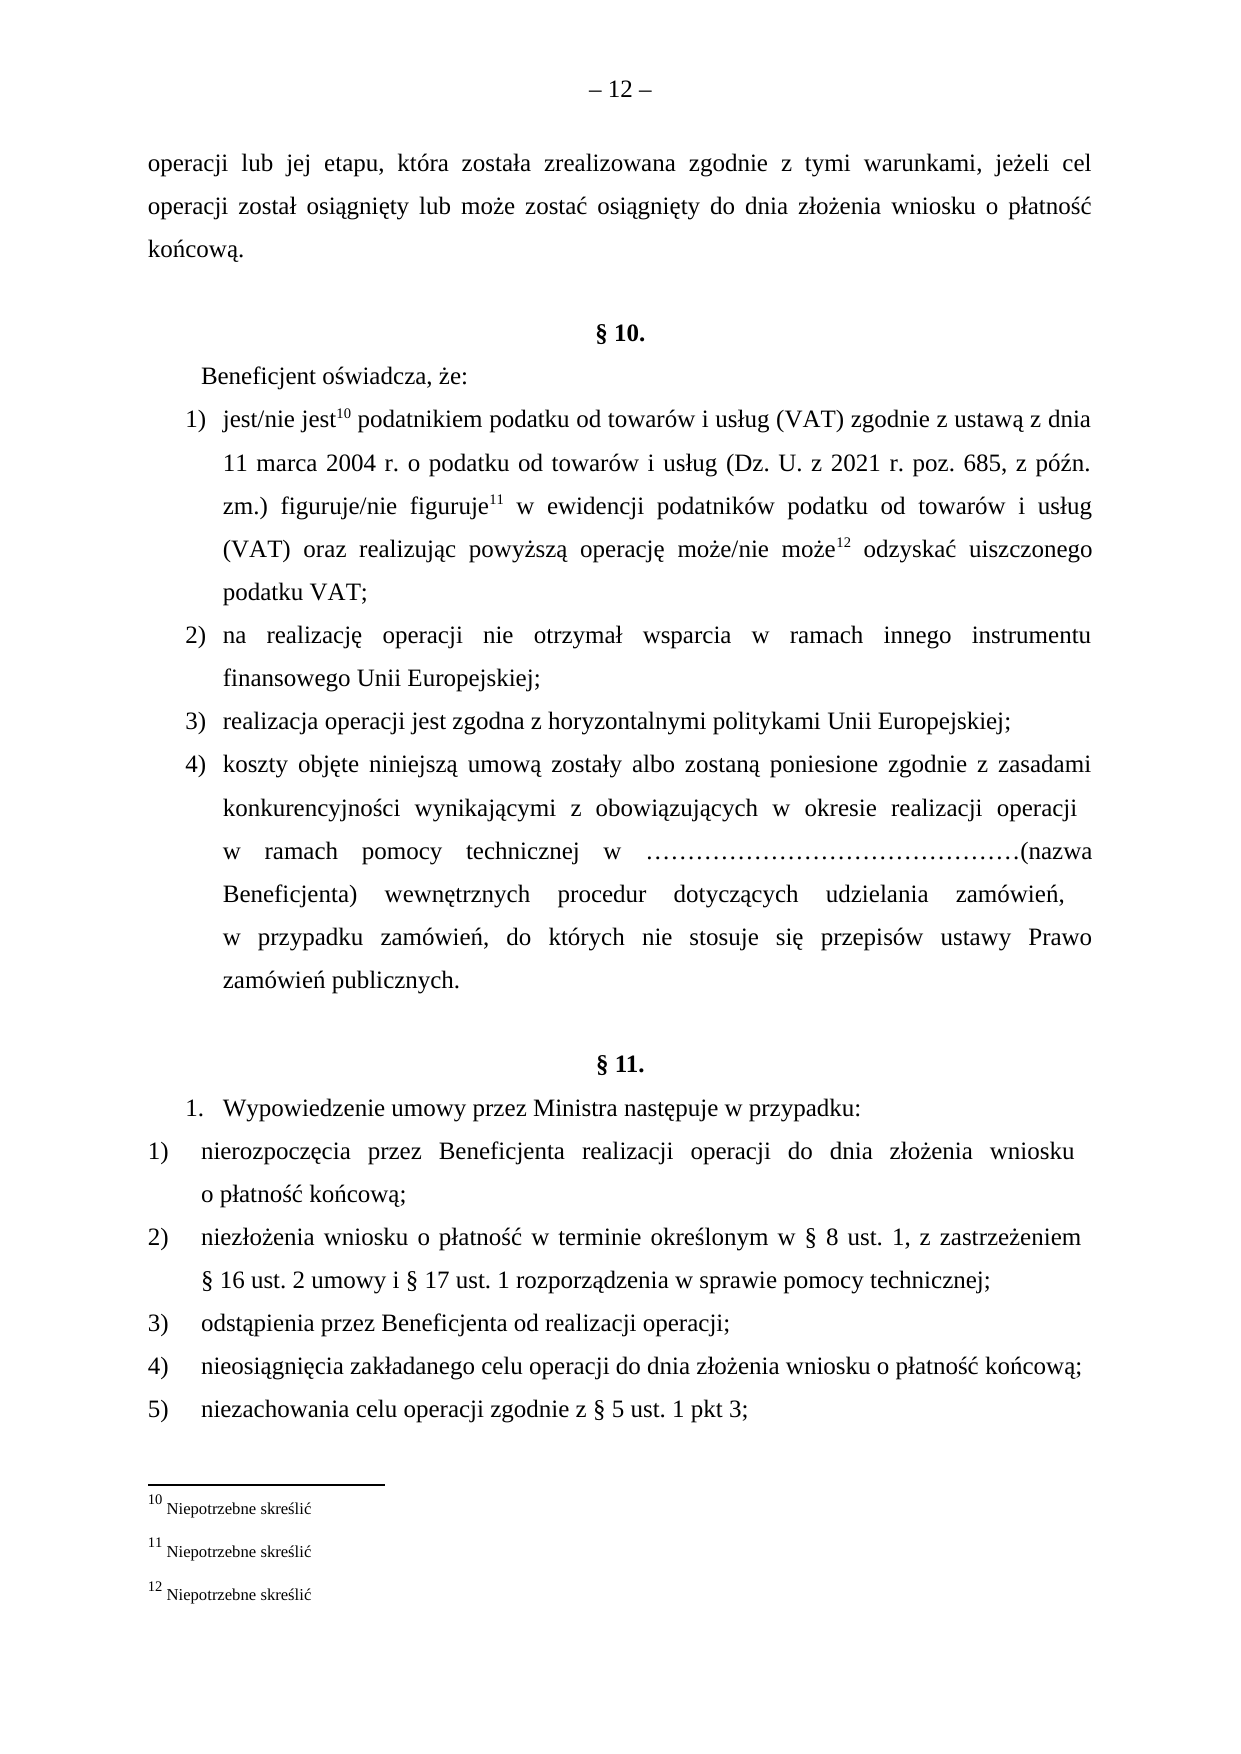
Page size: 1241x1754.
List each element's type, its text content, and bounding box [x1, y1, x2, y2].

text 4) nieosiągnięcia zakładanego celu operacji do dnia złożenia wniosku o płatność końcową; [148, 1351, 1092, 1380]
list koszty objęte niniejszą umową zostały albo zostaną poniesione zgodnie z zasadami konkurencyjności wynikającymi z obowiązujących w okresie realizacji operacji w ramach pomocy technicznej w ………………………………………(nazwa Beneficjenta) wewnętrznych procedur dotyczących udzielania zamówień, w przypadku zamówień, do których nie stosuje się przepisów ustawy Prawo zamówień publicznych. [185, 749, 1092, 994]
text 5) niezachowania celu operacji zgodnie z § 5 ust. 1 pkt 3; [148, 1394, 1092, 1423]
list jest/nie jest podatnikiem podatku od towarów i usług (VAT) zgodnie z ustawą z dnia 11 marca 2004 r. o podatku od towarów i usług (Dz. U. z 2021 r. poz. 685, z późn. zm.) figuruje/nie figuruje w ewidencji podatników podatku od towarów i usług (VAT) oraz realizując powyższą operację może/nie może odzyskać uiszczonego podatku VAT; [185, 404, 1092, 606]
list na realizację operacji nie otrzymał wsparcia w ramach innego instrumentu finansowego Unii Europejskiej; [185, 620, 1092, 692]
text § 10. [148, 318, 1092, 347]
text § 11. [148, 1049, 1092, 1078]
list Wypowiedzenie umowy przez Ministra następuje w przypadku: [185, 1093, 1092, 1121]
text 3) odstąpienia przez Beneficjenta od realizacji operacji; [148, 1308, 1092, 1337]
text Beneficjent oświadcza, że: [148, 361, 1092, 390]
list realizacja operacji jest zgodna z horyzontalnymi politykami Unii Europejskiej; [185, 706, 1092, 735]
text 2) niezłożenia wniosku o płatność w terminie określonym w § 8 ust. 1, z zastrzeżeniem § 16 ust. 2 umowy i § 17 ust. 1 rozporządzenia w sprawie pomocy technicznej; [148, 1222, 1092, 1294]
text 1) nierozpoczęcia przez Beneficjenta realizacji operacji do dnia złożenia wniosku o płatność końcową; [148, 1136, 1092, 1208]
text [148, 148, 1092, 263]
